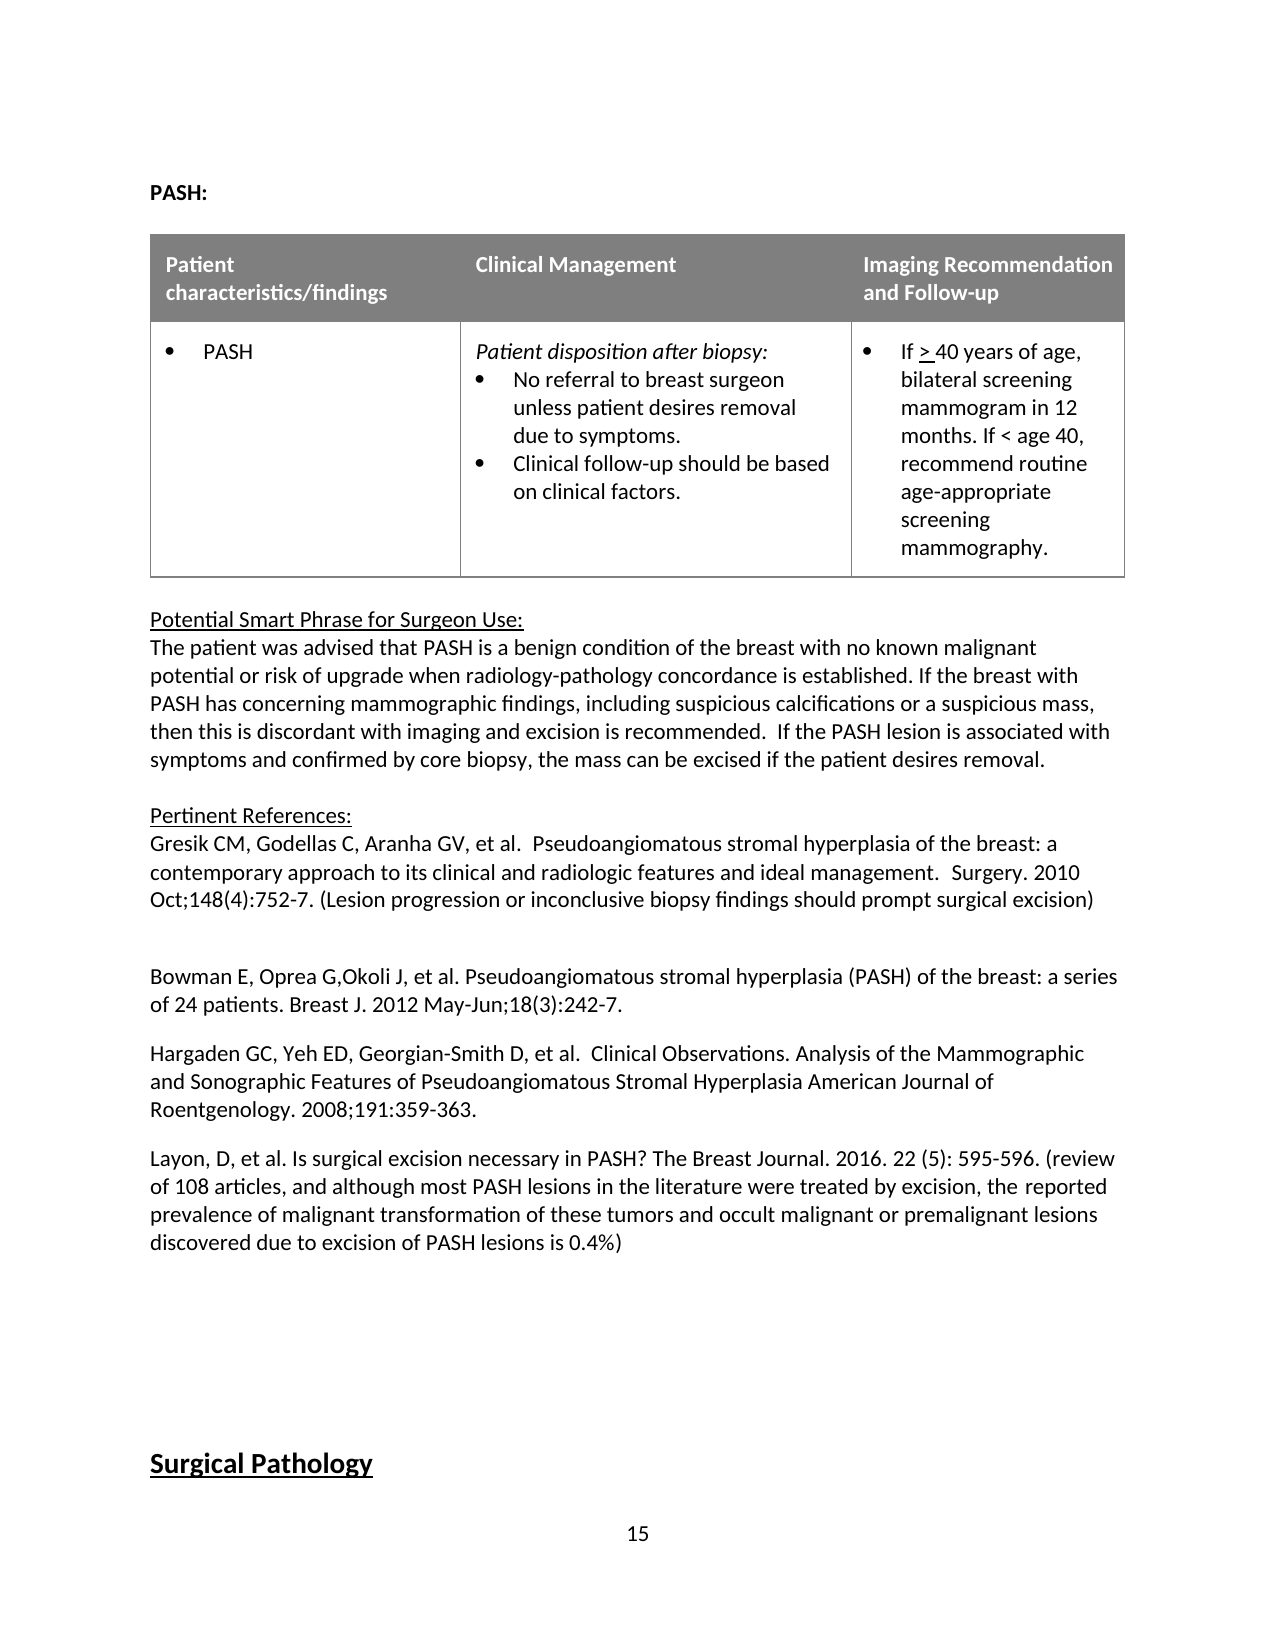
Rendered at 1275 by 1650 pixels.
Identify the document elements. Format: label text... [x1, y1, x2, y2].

text Potential Smart Phrase for Surgeon Use: [150, 605, 1125, 633]
table_cell If > 40 years of age, bilateral screening mammogram in 12 months. If < age 40, recommend routine age-appropriate screening mammography. [852, 322, 1124, 576]
text Bowman E, Oprea G,Okoli J, et al. Pseudoangiomatous stromal hyperplasia (PASH) of the breast: a series of 24 patients. Breast J. 2012 May-Jun;18(3):242-7. [150, 962, 1125, 1018]
table_header Clinical Management [461, 235, 851, 321]
text Pertinent References: [150, 802, 1125, 829]
text Layon, D, et al. Is surgical excision necessary in PASH? The Breast Journal. 2016. 22 (5): 595-596. (review of 108 articles, and although most PASH lesions in the literature were treated by excision, the reported prevalence of malignant transformation of these tumors and occult malignant or premalignant lesions discovered due to excision of PASH lesions is 0.4%) [150, 1144, 1125, 1256]
table_header Imaging Recommendation and Follow-up [852, 235, 1124, 321]
text Gresik CM, Godellas C, Aranha GV, et al. Pseudoangiomatous stromal hyperplasia of the breast: a contemporary approach to its clinical and radiologic features and ideal management. Surgery. 2010 Oct;148(4):752-7. (Lesion progression or inconclusive biopsy findings should prompt surgical excision) [150, 829, 1125, 914]
table_cell PASH [151, 322, 460, 576]
text PASH: [150, 178, 1125, 206]
text Hargaden GC, Yeh ED, Georgian-Smith D, et al. Clinical Observations. Analysis of the Mammographic and Sonographic Features of Pseudoangiomatous Stromal Hyperplasia American Journal of Roentgenology. 2008;191:359-363. [150, 1039, 1125, 1123]
text Surgical Pathology [150, 1445, 1125, 1481]
text The patient was advised that PASH is a benign condition of the breast with no known malignant potential or risk of upgrade when radiology-pathology concordance is established. If the breast with PASH has concerning mammographic findings, including suspicious calcifications or a suspicious mass, then this is discordant with imaging and excision is recommended. If the PASH lesion is associated with symptoms and confirmed by core biopsy, the mass can be excised if the patient desires removal. [150, 633, 1125, 773]
table_cell Patient disposition after biopsy: No referral to breast surgeon unless patient desires removal due to symptoms. Clinical follow-up should be based on clinical factors. [461, 322, 851, 576]
table_header Patient characteristics/findings [151, 235, 460, 321]
